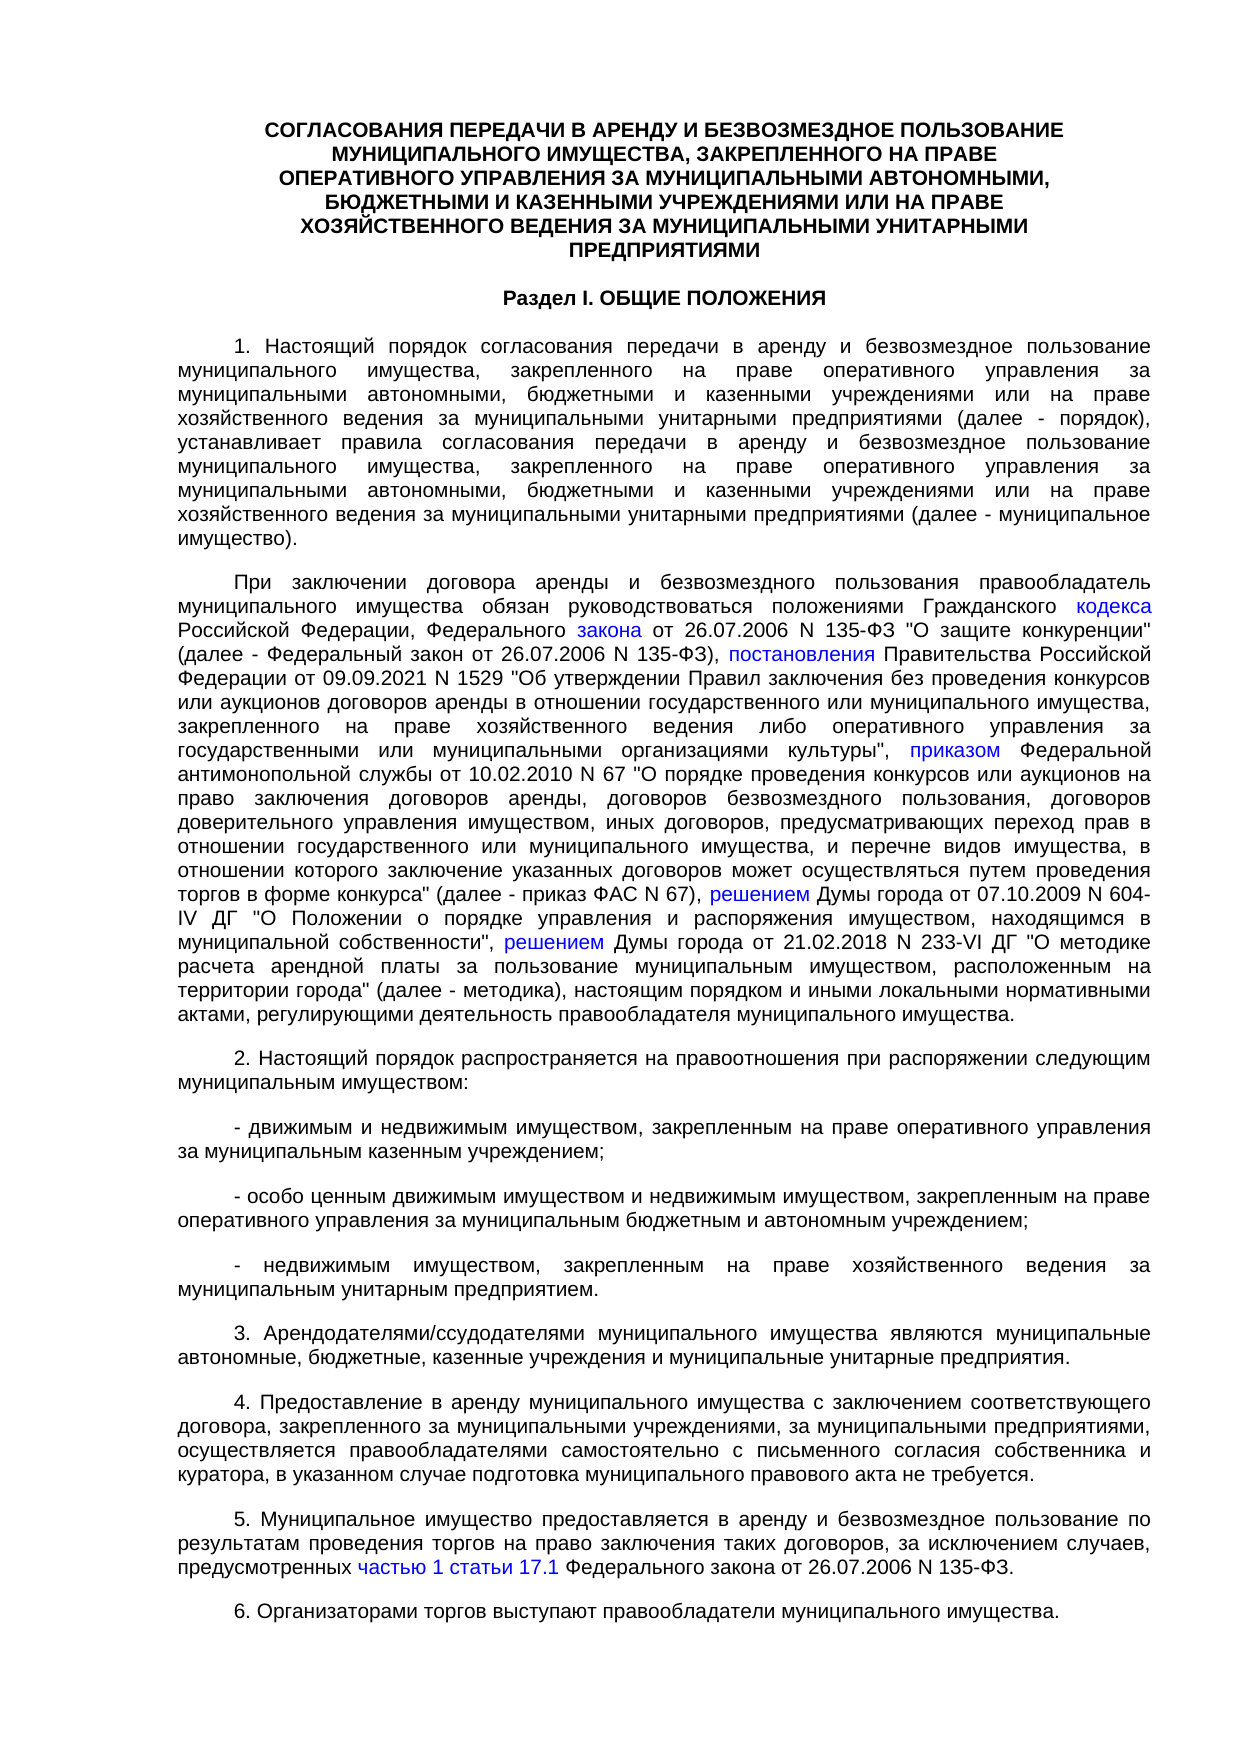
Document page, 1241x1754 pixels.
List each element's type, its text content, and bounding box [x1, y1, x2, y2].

text 6. Организаторами торгов выступают правообладатели муниципального имущества. [177, 1599, 1152, 1623]
title СОГЛАСОВАНИЯ ПЕРЕДАЧИ В АРЕНДУ И БЕЗВОЗМЕЗДНОЕ ПОЛЬЗОВАНИЕ [177, 118, 1152, 142]
text - движимым и недвижимым имуществом, закрепленным на праве оперативного управления за муниципальным казенным учреждением; [177, 1115, 1152, 1163]
title БЮДЖЕТНЫМИ И КАЗЕННЫМИ УЧРЕЖДЕНИЯМИ ИЛИ НА ПРАВЕ [177, 190, 1152, 214]
text 5. Муниципальное имущество предоставляется в аренду и безвозмездное пользование по результатам проведения торгов на право заключения таких договоров, за исключением случаев, предусмотренных частью 1 статьи 17.1 Федерального закона от 26.07.2006 N 135-ФЗ. [177, 1507, 1152, 1578]
text 3. Арендодателями/ссудодателями муниципального имущества являются муниципальные автономные, бюджетные, казенные учреждения и муниципальные унитарные предприятия. [177, 1321, 1152, 1369]
text 2. Настоящий порядок распространяется на правоотношения при распоряжении следующим муниципальным имуществом: [177, 1046, 1152, 1094]
title МУНИЦИПАЛЬНОГО ИМУЩЕСТВА, ЗАКРЕПЛЕННОГО НА ПРАВЕ [177, 142, 1152, 166]
text При заключении договора аренды и безвозмездного пользования правообладатель муниципального имущества обязан руководствоваться положениями Гражданского кодекса Российской Федерации, Федерального закона от 26.07.2006 N 135-ФЗ "О защите конкуренции" (далее - Федеральный закон от 26.07.2006 N 135-ФЗ), постановления Правительства Российской Федерации от 09.09.2021 N 1529 "Об утверждении Правил заключения без проведения конкурсов или аукционов договоров аренды в отношении государственного или муниципального имущества, закрепленного на праве хозяйственного ведения либо оперативного управления за государственными или муниципальными организациями культуры", приказом Федеральной антимонопольной службы от 10.02.2010 N 67 "О порядке проведения конкурсов или аукционов на право заключения договоров аренды, договоров безвозмездного пользования, договоров доверительного управления имуществом, иных договоров, предусматривающих переход прав в отношении государственного или муниципального имущества, и перечне видов имущества, в отношении которого заключение указанных договоров может осуществляться путем проведения торгов в форме конкурса" (далее - приказ ФАС N 67), решением Думы города от 07.10.2009 N 604-IV ДГ "О Положении о порядке управления и распоряжения имуществом, находящимся в муниципальной собственности", решением Думы города от 21.02.2018 N 233-VI ДГ "О методике расчета арендной платы за пользование муниципальным имуществом, расположенным на территории города" (далее - методика), настоящим порядком и иными локальными нормативными актами, регулирующими деятельность правообладателя муниципального имущества. [177, 570, 1152, 1025]
text 4. Предоставление в аренду муниципального имущества с заключением соответствующего договора, закрепленного за муниципальными учреждениями, за муниципальными предприятиями, осуществляется правообладателями самостоятельно с письменного согласия собственника и куратора, в указанном случае подготовка муниципального правового акта не требуется. [177, 1390, 1152, 1486]
title ПРЕДПРИЯТИЯМИ [177, 238, 1152, 262]
text 1. Настоящий порядок согласования передачи в аренду и безвозмездное пользование муниципального имущества, закрепленного на праве оперативного управления за муниципальными автономными, бюджетными и казенными учреждениями или на праве хозяйственного ведения за муниципальными унитарными предприятиями (далее - порядок), устанавливает правила согласования передачи в аренду и безвозмездное пользование муниципального имущества, закрепленного на праве оперативного управления за муниципальными автономными, бюджетными и казенными учреждениями или на праве хозяйственного ведения за муниципальными унитарными предприятиями (далее - муниципальное имущество). [177, 334, 1152, 549]
text - особо ценным движимым имуществом и недвижимым имуществом, закрепленным на праве оперативного управления за муниципальным бюджетным и автономным учреждением; [177, 1184, 1152, 1232]
text - недвижимым имуществом, закрепленным на праве хозяйственного ведения за муниципальным унитарным предприятием. [177, 1252, 1152, 1300]
title Раздел I. ОБЩИЕ ПОЛОЖЕНИЯ [177, 286, 1152, 310]
title ОПЕРАТИВНОГО УПРАВЛЕНИЯ ЗА МУНИЦИПАЛЬНЫМИ АВТОНОМНЫМИ, [177, 166, 1152, 190]
title ХОЗЯЙСТВЕННОГО ВЕДЕНИЯ ЗА МУНИЦИПАЛЬНЫМИ УНИТАРНЫМИ [177, 214, 1152, 238]
